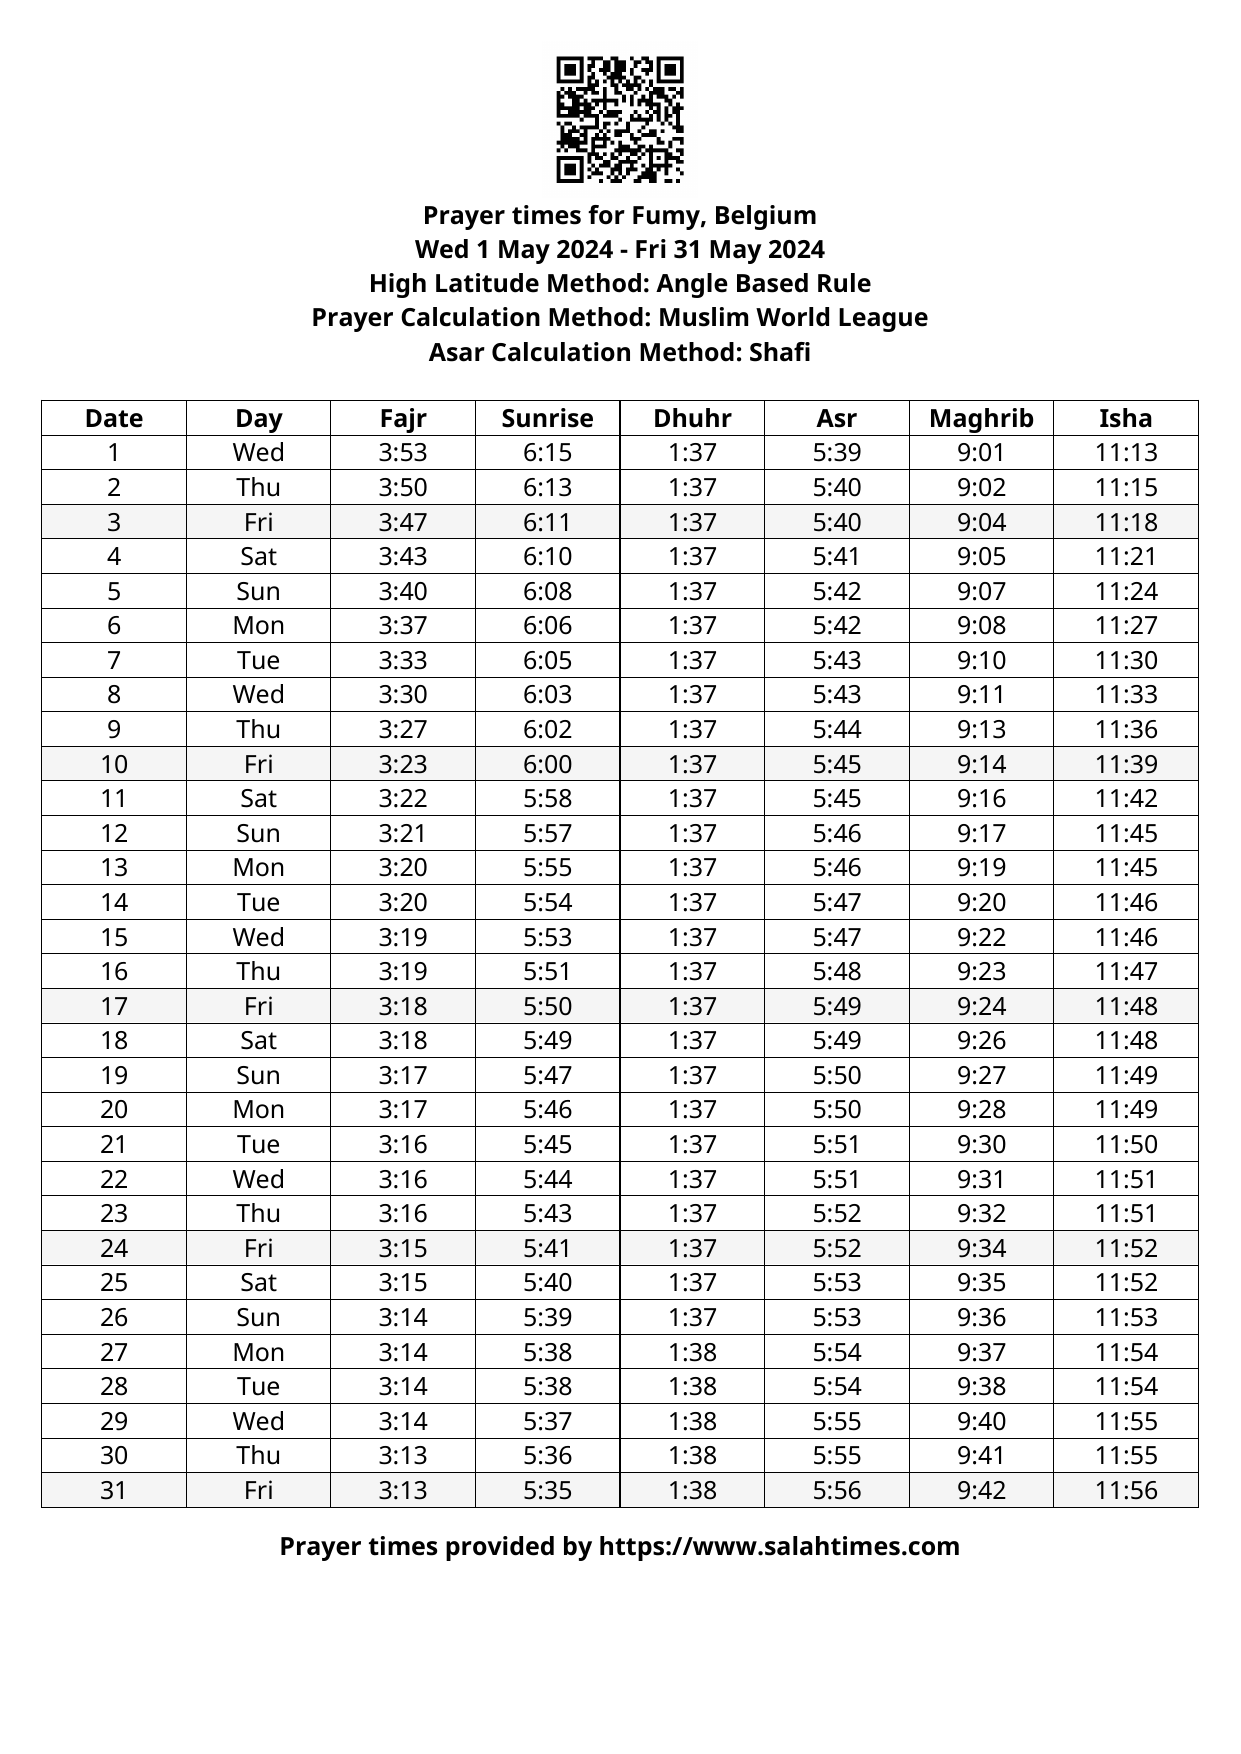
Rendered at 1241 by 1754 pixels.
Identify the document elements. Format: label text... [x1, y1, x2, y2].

table_cell 3:27 [331, 712, 475, 746]
table_cell 9:40 [910, 1404, 1053, 1437]
table_cell Thu [187, 954, 330, 988]
table_cell 3:16 [331, 1162, 475, 1195]
table_cell 5:52 [765, 1196, 909, 1230]
table_cell 9:02 [910, 470, 1053, 504]
table_cell 1:37 [621, 1162, 764, 1195]
table_cell 3:13 [331, 1473, 475, 1507]
text Wed 1 May 2024 - Fri 31 May 2024 [42, 232, 1198, 266]
table_cell 5:46 [765, 851, 909, 884]
table_cell 5:46 [765, 816, 909, 849]
table_cell 9:08 [910, 609, 1053, 642]
table_cell 11:50 [1054, 1127, 1198, 1161]
table_cell Fri [187, 989, 330, 1022]
table_cell 11 [42, 781, 186, 815]
table_cell 26 [42, 1300, 186, 1334]
table_cell 2 [42, 470, 186, 504]
table_cell Wed [187, 920, 330, 953]
table_cell 16 [42, 954, 186, 988]
table_cell 1:37 [621, 1266, 764, 1299]
table_cell Sat [187, 1266, 330, 1299]
table_cell 1:37 [621, 851, 764, 884]
table_cell 9:01 [910, 436, 1053, 469]
table_cell 3:30 [331, 678, 475, 711]
table_cell Thu [187, 1196, 330, 1230]
table_cell 9:07 [910, 574, 1053, 607]
table_cell 11:42 [1054, 781, 1198, 815]
table_cell 9:16 [910, 781, 1053, 815]
table_header Sunrise [476, 401, 619, 434]
table_cell 22 [42, 1162, 186, 1195]
table_cell Sun [187, 574, 330, 607]
table_cell 1:37 [621, 816, 764, 849]
table_cell 23 [42, 1196, 186, 1230]
table_cell Fri [187, 747, 330, 780]
table_cell 1:38 [621, 1335, 764, 1368]
table_cell 6:00 [476, 747, 619, 780]
table_cell 5 [42, 574, 186, 607]
table_cell 3:40 [331, 574, 475, 607]
table_cell 5:58 [476, 781, 619, 815]
table_cell 9:14 [910, 747, 1053, 780]
table_cell 3:43 [331, 539, 475, 573]
table_cell 5:55 [476, 851, 619, 884]
table_cell 5:53 [765, 1300, 909, 1334]
table_cell 1:37 [621, 470, 764, 504]
table_cell 5:51 [765, 1127, 909, 1161]
table_cell 3:53 [331, 436, 475, 469]
table_cell Wed [187, 678, 330, 711]
table_cell 5:50 [765, 1093, 909, 1126]
table_cell 11:21 [1054, 539, 1198, 573]
table_cell 9:27 [910, 1058, 1053, 1092]
table_cell 3:14 [331, 1369, 475, 1403]
table_cell 1:37 [621, 1127, 764, 1161]
table_cell 1:37 [621, 989, 764, 1022]
table_cell 6:13 [476, 470, 619, 504]
table_cell 5:40 [476, 1266, 619, 1299]
table_cell 9:20 [910, 885, 1053, 919]
table_cell Fri [187, 505, 330, 538]
picture [542, 41, 699, 198]
text Asar Calculation Method: Shafi [42, 334, 1198, 368]
table_cell 11:45 [1054, 816, 1198, 849]
table_cell 5:52 [765, 1231, 909, 1264]
text Prayer Calculation Method: Muslim World League [42, 300, 1198, 334]
table_cell 1:37 [621, 1196, 764, 1230]
table_cell 9:05 [910, 539, 1053, 573]
table_cell 5:54 [765, 1335, 909, 1368]
table_cell 3:14 [331, 1335, 475, 1368]
table_cell 1 [42, 436, 186, 469]
table_cell Sat [187, 781, 330, 815]
table_cell 5:47 [476, 1058, 619, 1092]
table_cell Mon [187, 851, 330, 884]
table_cell 1:37 [621, 1300, 764, 1334]
table_cell 5:35 [476, 1473, 619, 1507]
table_cell 5:54 [765, 1369, 909, 1403]
table_cell 5:55 [765, 1439, 909, 1472]
table_cell 9:04 [910, 505, 1053, 538]
table_cell 5:38 [476, 1369, 619, 1403]
table_cell 5:40 [765, 470, 909, 504]
table_cell 9:41 [910, 1439, 1053, 1472]
table_cell 1:38 [621, 1473, 764, 1507]
table_cell 5:53 [765, 1266, 909, 1299]
table_cell 9:24 [910, 989, 1053, 1022]
table_cell 7 [42, 643, 186, 677]
table_cell 11:18 [1054, 505, 1198, 538]
table_cell 6:10 [476, 539, 619, 573]
table_cell 11:52 [1054, 1231, 1198, 1264]
table_cell Fri [187, 1231, 330, 1264]
table_cell Sun [187, 1300, 330, 1334]
table_cell 13 [42, 851, 186, 884]
table_cell 9:42 [910, 1473, 1053, 1507]
table_cell 5:50 [476, 989, 619, 1022]
table_cell 11:54 [1054, 1369, 1198, 1403]
table_cell Sun [187, 816, 330, 849]
table_cell 1:37 [621, 885, 764, 919]
table_cell 1:37 [621, 920, 764, 953]
table_cell Tue [187, 643, 330, 677]
table_cell 5:57 [476, 816, 619, 849]
table_cell 5:41 [476, 1231, 619, 1264]
table_cell 11:55 [1054, 1439, 1198, 1472]
table_cell 11:55 [1054, 1404, 1198, 1437]
table_cell 5:40 [765, 505, 909, 538]
table_cell 1:38 [621, 1404, 764, 1437]
table_cell 3:20 [331, 851, 475, 884]
table_cell 5:44 [765, 712, 909, 746]
table_cell 1:37 [621, 1058, 764, 1092]
table_cell 6 [42, 609, 186, 642]
table_cell 21 [42, 1127, 186, 1161]
table_cell Mon [187, 1093, 330, 1126]
table_cell 9:37 [910, 1335, 1053, 1368]
table_cell 9:35 [910, 1266, 1053, 1299]
table_cell 3:16 [331, 1127, 475, 1161]
table_cell 1:37 [621, 712, 764, 746]
table_cell 9:38 [910, 1369, 1053, 1403]
table_cell 5:49 [765, 1024, 909, 1057]
table_cell 24 [42, 1231, 186, 1264]
table_cell 11:51 [1054, 1196, 1198, 1230]
table_cell 11:54 [1054, 1335, 1198, 1368]
table_cell 11:47 [1054, 954, 1198, 988]
table_cell 5:38 [476, 1335, 619, 1368]
table_cell 5:51 [476, 954, 619, 988]
table_cell 3:17 [331, 1093, 475, 1126]
table_cell 18 [42, 1024, 186, 1057]
table_cell 1:37 [621, 747, 764, 780]
table_cell 11:36 [1054, 712, 1198, 746]
table_cell 25 [42, 1266, 186, 1299]
table_cell 27 [42, 1335, 186, 1368]
table_cell 3:18 [331, 989, 475, 1022]
table_cell 6:03 [476, 678, 619, 711]
table_cell 20 [42, 1093, 186, 1126]
table_cell 11:48 [1054, 989, 1198, 1022]
table_cell 3:23 [331, 747, 475, 780]
table_cell 5:55 [765, 1404, 909, 1437]
table_cell 8 [42, 678, 186, 711]
table_cell 29 [42, 1404, 186, 1437]
table_cell 17 [42, 989, 186, 1022]
table_cell 11:39 [1054, 747, 1198, 780]
table_cell 5:49 [765, 989, 909, 1022]
table_cell 5:56 [765, 1473, 909, 1507]
table_header Fajr [331, 401, 475, 434]
table_cell 14 [42, 885, 186, 919]
table_cell 5:39 [765, 436, 909, 469]
table_cell 6:11 [476, 505, 619, 538]
table_cell 5:50 [765, 1058, 909, 1092]
table_cell Sat [187, 539, 330, 573]
table_cell 4 [42, 539, 186, 573]
table_cell 11:15 [1054, 470, 1198, 504]
table_cell 9:13 [910, 712, 1053, 746]
table_cell 28 [42, 1369, 186, 1403]
table_cell 5:47 [765, 920, 909, 953]
table_cell 3:19 [331, 954, 475, 988]
table_cell 3:37 [331, 609, 475, 642]
table_cell 3:14 [331, 1404, 475, 1437]
table_header Date [42, 401, 186, 434]
table_cell 9:26 [910, 1024, 1053, 1057]
table_cell 6:06 [476, 609, 619, 642]
table_cell 9 [42, 712, 186, 746]
table_header Asr [765, 401, 909, 434]
table_cell 11:53 [1054, 1300, 1198, 1334]
table_cell Mon [187, 1335, 330, 1368]
table_cell 11:13 [1054, 436, 1198, 469]
table_cell 30 [42, 1439, 186, 1472]
table_cell 11:48 [1054, 1024, 1198, 1057]
table_cell 3 [42, 505, 186, 538]
table_cell 3:19 [331, 920, 475, 953]
table_cell 6:08 [476, 574, 619, 607]
table_cell 3:15 [331, 1266, 475, 1299]
table_cell 5:49 [476, 1024, 619, 1057]
table_cell 3:16 [331, 1196, 475, 1230]
table_cell 3:47 [331, 505, 475, 538]
table_cell 9:31 [910, 1162, 1053, 1195]
table_cell 5:45 [765, 781, 909, 815]
table_cell 1:37 [621, 781, 764, 815]
table_cell 9:10 [910, 643, 1053, 677]
table_cell 5:37 [476, 1404, 619, 1437]
table_header Maghrib [910, 401, 1053, 434]
table_cell Tue [187, 1369, 330, 1403]
table_cell Thu [187, 470, 330, 504]
table_header Isha [1054, 401, 1198, 434]
table_cell 11:56 [1054, 1473, 1198, 1507]
text Prayer times for Fumy, Belgium [42, 198, 1198, 232]
table_cell 9:11 [910, 678, 1053, 711]
table_cell 5:44 [476, 1162, 619, 1195]
table_cell 3:22 [331, 781, 475, 815]
table_cell Sun [187, 1058, 330, 1092]
table_cell 11:46 [1054, 920, 1198, 953]
table_cell 5:47 [765, 885, 909, 919]
table_cell Fri [187, 1473, 330, 1507]
table_cell 12 [42, 816, 186, 849]
table_cell 5:43 [476, 1196, 619, 1230]
table_cell 1:37 [621, 505, 764, 538]
table_cell 5:36 [476, 1439, 619, 1472]
table_cell 19 [42, 1058, 186, 1092]
table_cell 9:36 [910, 1300, 1053, 1334]
table_cell 3:17 [331, 1058, 475, 1092]
table_cell 1:37 [621, 954, 764, 988]
table_cell 11:51 [1054, 1162, 1198, 1195]
table_cell 11:49 [1054, 1058, 1198, 1092]
table_cell 3:14 [331, 1300, 475, 1334]
table_cell 9:28 [910, 1093, 1053, 1126]
table_cell 11:33 [1054, 678, 1198, 711]
table_cell 31 [42, 1473, 186, 1507]
table_cell 1:37 [621, 609, 764, 642]
table_cell Thu [187, 712, 330, 746]
table_header Dhuhr [621, 401, 764, 434]
table_cell 5:41 [765, 539, 909, 573]
table_cell 5:42 [765, 574, 909, 607]
table_cell 3:18 [331, 1024, 475, 1057]
table_cell 9:23 [910, 954, 1053, 988]
table_cell 9:22 [910, 920, 1053, 953]
table_cell 1:37 [621, 678, 764, 711]
table_cell 1:37 [621, 436, 764, 469]
table_cell 1:38 [621, 1439, 764, 1472]
table_cell 1:37 [621, 574, 764, 607]
table_cell 1:37 [621, 1024, 764, 1057]
table_cell 5:53 [476, 920, 619, 953]
table_cell 5:51 [765, 1162, 909, 1195]
table_cell 10 [42, 747, 186, 780]
table_cell 6:05 [476, 643, 619, 677]
table_cell 5:39 [476, 1300, 619, 1334]
table_cell 9:32 [910, 1196, 1053, 1230]
table_cell 1:37 [621, 1093, 764, 1126]
table_cell 3:50 [331, 470, 475, 504]
table_cell 15 [42, 920, 186, 953]
table_cell Sat [187, 1024, 330, 1057]
table_cell Tue [187, 885, 330, 919]
table_cell 5:42 [765, 609, 909, 642]
table_cell Mon [187, 609, 330, 642]
table_cell 1:37 [621, 1231, 764, 1264]
table_cell 11:27 [1054, 609, 1198, 642]
table_cell 1:37 [621, 643, 764, 677]
table_cell 11:45 [1054, 851, 1198, 884]
table_cell 9:30 [910, 1127, 1053, 1161]
table_cell 11:46 [1054, 885, 1198, 919]
table_cell Wed [187, 1162, 330, 1195]
table_cell 9:34 [910, 1231, 1053, 1264]
table_cell 3:15 [331, 1231, 475, 1264]
table_cell 5:43 [765, 678, 909, 711]
table_cell 3:20 [331, 885, 475, 919]
table_cell 5:54 [476, 885, 619, 919]
table_cell 11:30 [1054, 643, 1198, 677]
table_cell Wed [187, 436, 330, 469]
table_cell 11:52 [1054, 1266, 1198, 1299]
table_cell 5:45 [765, 747, 909, 780]
table_cell 5:46 [476, 1093, 619, 1126]
table_cell Wed [187, 1404, 330, 1437]
table_cell 1:38 [621, 1369, 764, 1403]
table_cell 5:43 [765, 643, 909, 677]
table_cell 1:37 [621, 539, 764, 573]
table_cell 9:17 [910, 816, 1053, 849]
table_cell 5:48 [765, 954, 909, 988]
table_cell Tue [187, 1127, 330, 1161]
table_cell 11:24 [1054, 574, 1198, 607]
table_cell 11:49 [1054, 1093, 1198, 1126]
table_cell Thu [187, 1439, 330, 1472]
table_cell 3:33 [331, 643, 475, 677]
table_header Day [187, 401, 330, 434]
text Prayer times provided by https://www.salahtimes.com [42, 1528, 1198, 1563]
table_cell 3:21 [331, 816, 475, 849]
table_cell 3:13 [331, 1439, 475, 1472]
text High Latitude Method: Angle Based Rule [42, 266, 1198, 300]
table_cell 6:02 [476, 712, 619, 746]
table_cell 6:15 [476, 436, 619, 469]
table_cell 5:45 [476, 1127, 619, 1161]
table_cell 9:19 [910, 851, 1053, 884]
